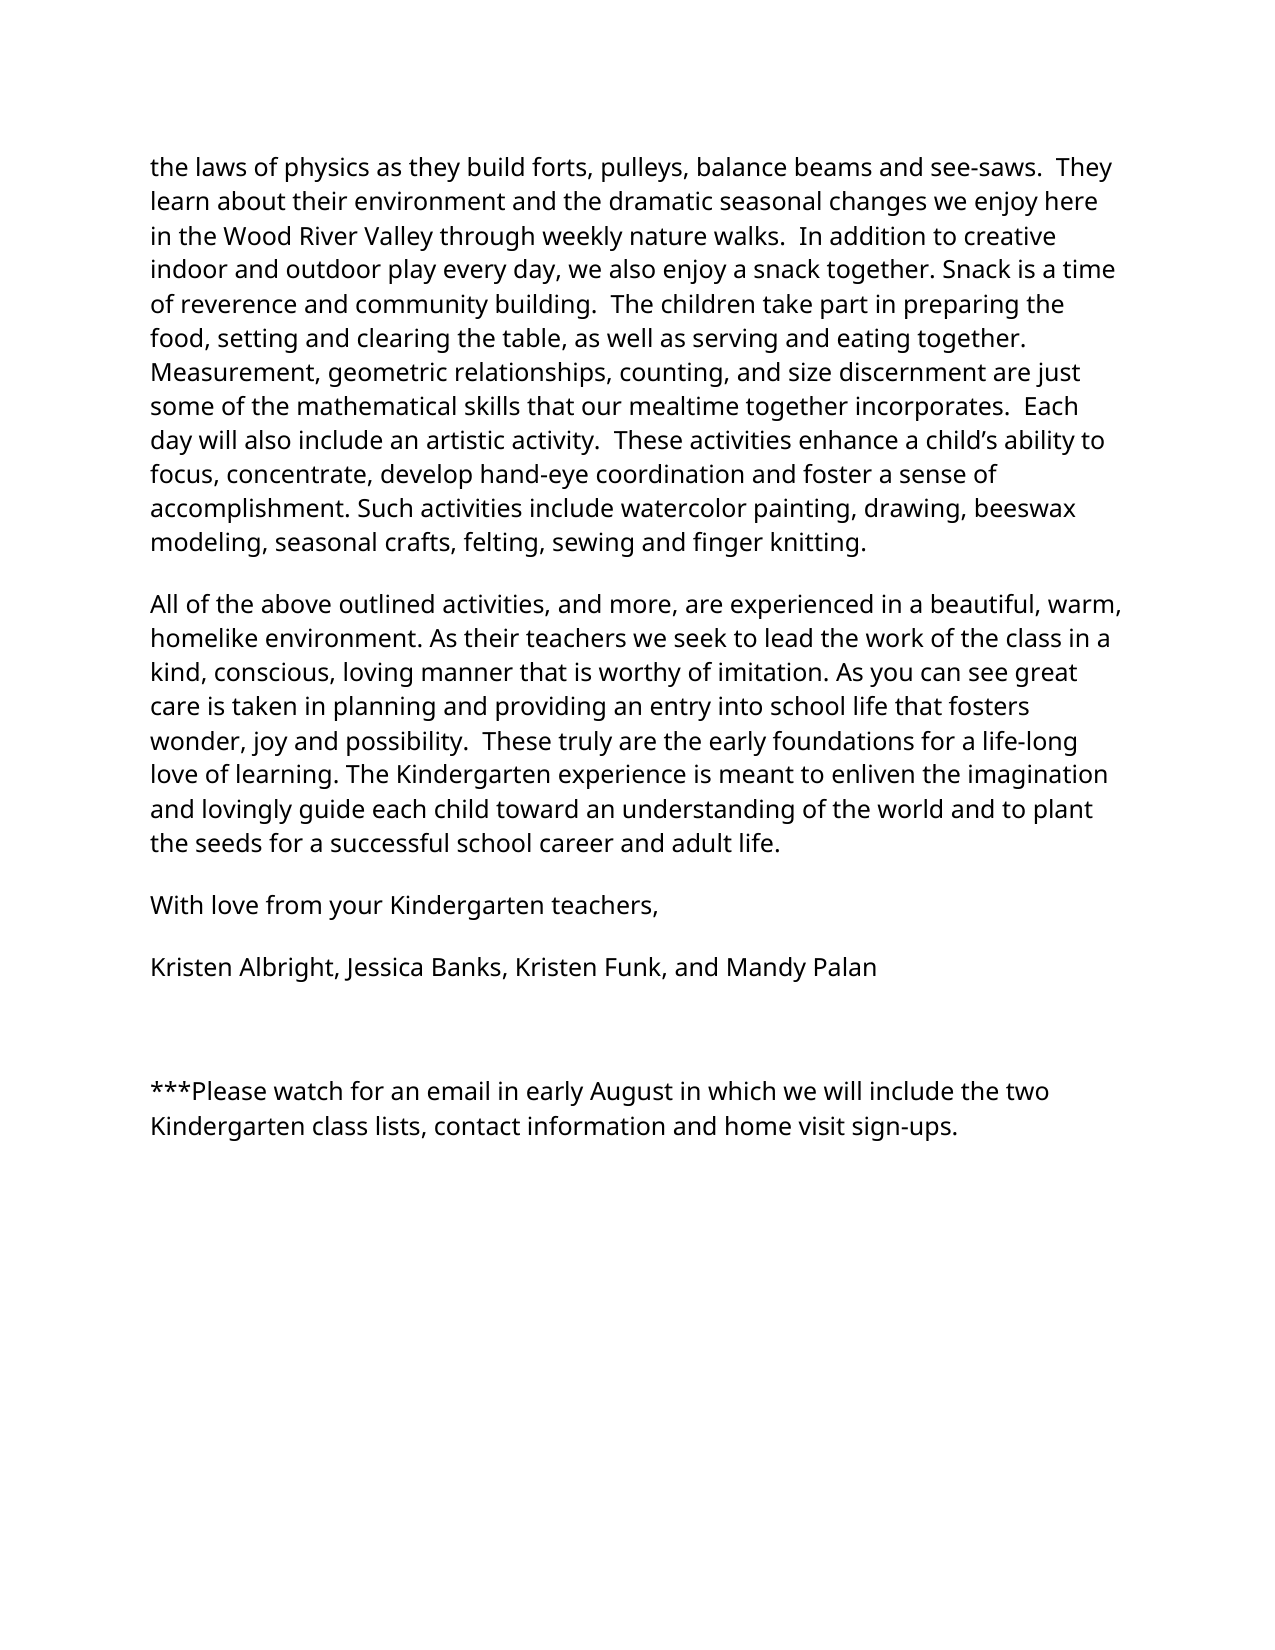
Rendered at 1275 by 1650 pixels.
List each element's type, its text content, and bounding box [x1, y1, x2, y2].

text All of the above outlined activities, and more, are experienced in a beautiful, warm, homelike environment. As their teachers we seek to lead the work of the class in a kind, conscious, loving manner that is worthy of imitation. As you can see great care is taken in planning and providing an entry into school life that fosters wonder, joy and possibility. These truly are the early foundations for a life-long love of learning. The Kindergarten experience is meant to enliven the imagination and lovingly guide each child toward an understanding of the world and to plant the seeds for a successful school career and adult life. [150, 587, 1125, 859]
text With love from your Kindergarten teachers, [150, 887, 1125, 922]
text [150, 150, 1125, 559]
text ***Please watch for an email in early August in which we will include the two Kindergarten class lists, contact information and home visit sign-ups. [150, 1074, 1125, 1142]
text Kristen Albright, Jessica Banks, Kristen Funk, and Mandy Palan [150, 950, 1125, 984]
